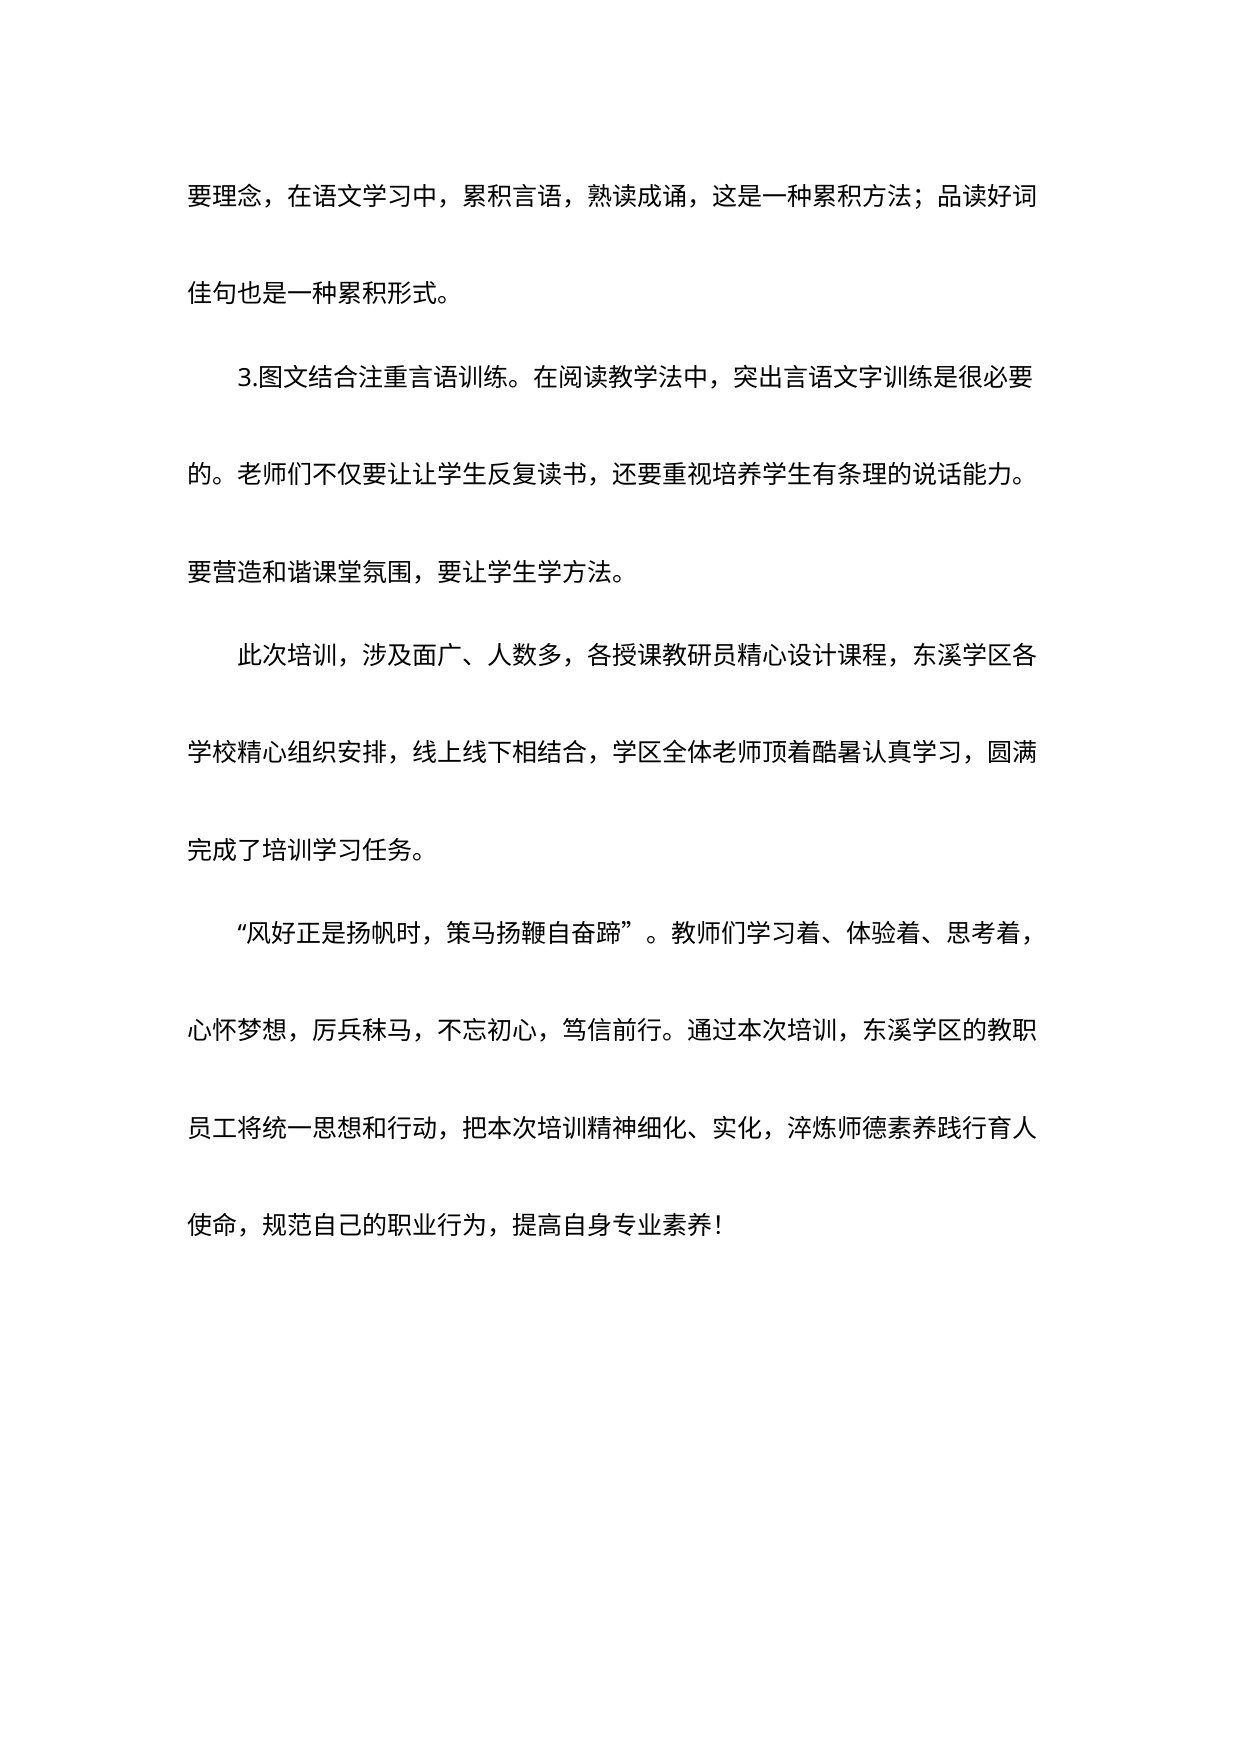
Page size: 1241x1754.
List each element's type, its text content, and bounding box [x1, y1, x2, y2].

text 此次培训，涉及面广、人数多，各授课教研员精心设计课程，东溪学区各学校精心组织安排，线上线下相结合，学区全体老师顶着酷暑认真学习，圆满完成了培训学习任务。 [187, 621, 1053, 881]
text “风好正是扬帆时，策马扬鞭自奋蹄”。教师们学习着、体验着、思考着，心怀梦想，厉兵秣马，不忘初心，笃信前行。通过本次培训，东溪学区的教职员工将统一思想和行动，把本次培训精神细化、实化，淬炼师德素养践行育人使命，规范自己的职业行为，提高自身专业素养！ [187, 899, 1053, 1256]
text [187, 162, 1053, 324]
text 3.图文结合注重言语训练。在阅读教学法中，突出言语文字训练是很必要的。老师们不仅要让让学生反复读书，还要重视培养学生有条理的说话能力。要营造和谐课堂氛围，要让学生学方法。 [187, 343, 1053, 603]
